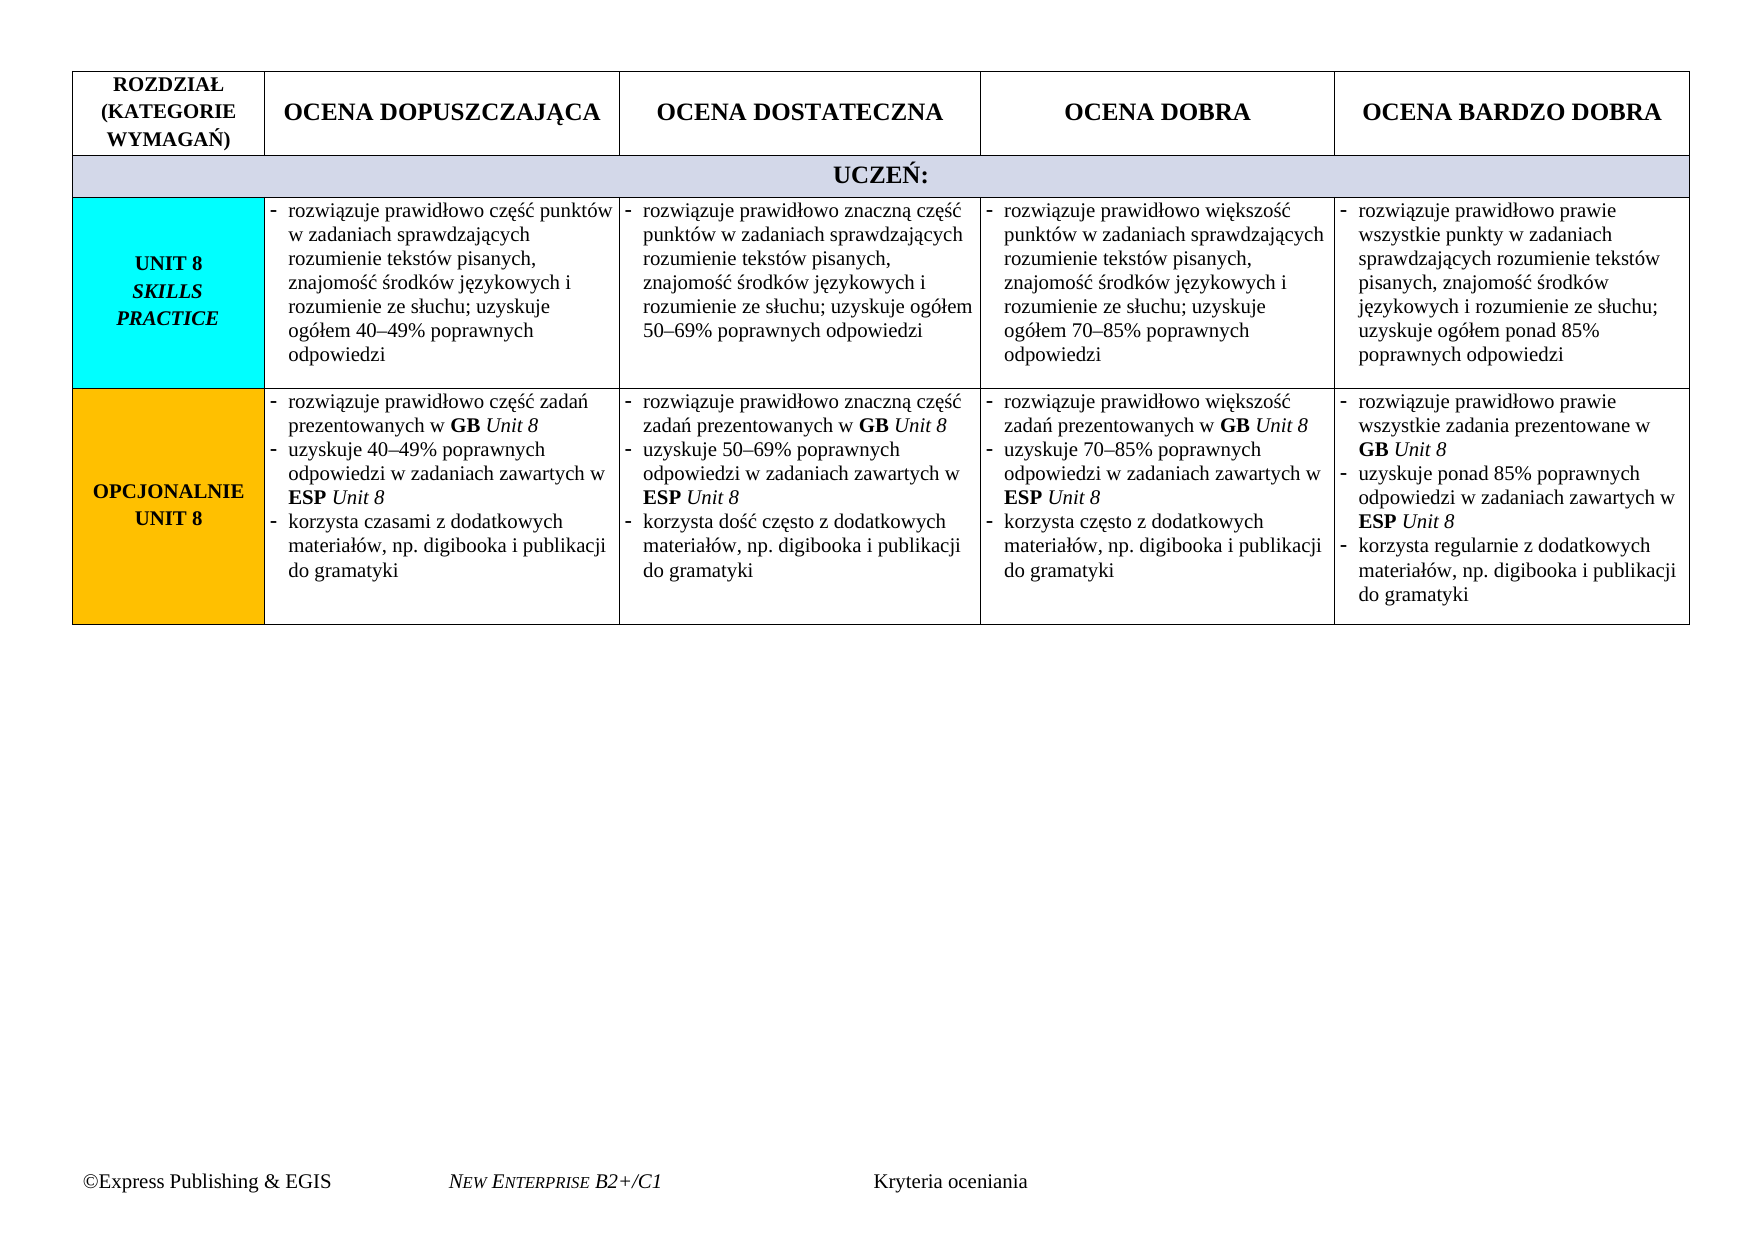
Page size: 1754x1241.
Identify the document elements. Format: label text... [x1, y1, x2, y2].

table_cell rozwiązuje prawidłowo część punktów w zadaniach sprawdzających rozumienie tekstów pisanych, znajomość środków językowych i rozumienie ze słuchu; uzyskuje ogółem 40–49% poprawnych odpowiedzi [265, 198, 619, 388]
table_header OCENA DOSTATECZNA [620, 72, 980, 155]
table_cell rozwiązuje prawidłowo prawie wszystkie zadania prezentowane w GB Unit 8 uzyskuje ponad 85% poprawnych odpowiedzi w zadaniach zawartych w ESP Unit 8 korzysta regularnie z dodatkowych materiałów, np. digibooka i publikacji do gramatyki [1335, 389, 1689, 624]
table_cell OPCJONALNIE UNIT 8 [73, 389, 264, 624]
table_cell rozwiązuje prawidłowo większość zadań prezentowanych w GB Unit 8 uzyskuje 70–85% poprawnych odpowiedzi w zadaniach zawartych w ESP Unit 8 korzysta często z dodatkowych materiałów, np. digibooka i publikacji do gramatyki [981, 389, 1334, 624]
table_header OCENA DOPUSZCZAJĄCA [265, 72, 619, 155]
table_cell rozwiązuje prawidłowo znaczną część punktów w zadaniach sprawdzających rozumienie tekstów pisanych, znajomość środków językowych i rozumienie ze słuchu; uzyskuje ogółem 50–69% poprawnych odpowiedzi [620, 198, 980, 388]
table_cell rozwiązuje prawidłowo znaczną część zadań prezentowanych w GB Unit 8 uzyskuje 50–69% poprawnych odpowiedzi w zadaniach zawartych w ESP Unit 8 korzysta dość często z dodatkowych materiałów, np. digibooka i publikacji do gramatyki [620, 389, 980, 624]
table_cell rozwiązuje prawidłowo część zadań prezentowanych w GB Unit 8 uzyskuje 40–49% poprawnych odpowiedzi w zadaniach zawartych w ESP Unit 8 korzysta czasami z dodatkowych materiałów, np. digibooka i publikacji do gramatyki [265, 389, 619, 624]
table_cell UNIT 8 SKILLS PRACTICE [73, 198, 264, 388]
table_cell UCZEŃ: [73, 156, 1689, 197]
table_header OCENA DOBRA [981, 72, 1334, 155]
table_cell rozwiązuje prawidłowo prawie wszystkie punkty w zadaniach sprawdzających rozumienie tekstów pisanych, znajomość środków językowych i rozumienie ze słuchu; uzyskuje ogółem ponad 85% poprawnych odpowiedzi [1335, 198, 1689, 388]
table_cell rozwiązuje prawidłowo większość punktów w zadaniach sprawdzających rozumienie tekstów pisanych, znajomość środków językowych i rozumienie ze słuchu; uzyskuje ogółem 70–85% poprawnych odpowiedzi [981, 198, 1334, 388]
table_header ROZDZIAŁ (KATEGORIE WYMAGAŃ) [73, 72, 264, 155]
table_header OCENA BARDZO DOBRA [1335, 72, 1689, 155]
